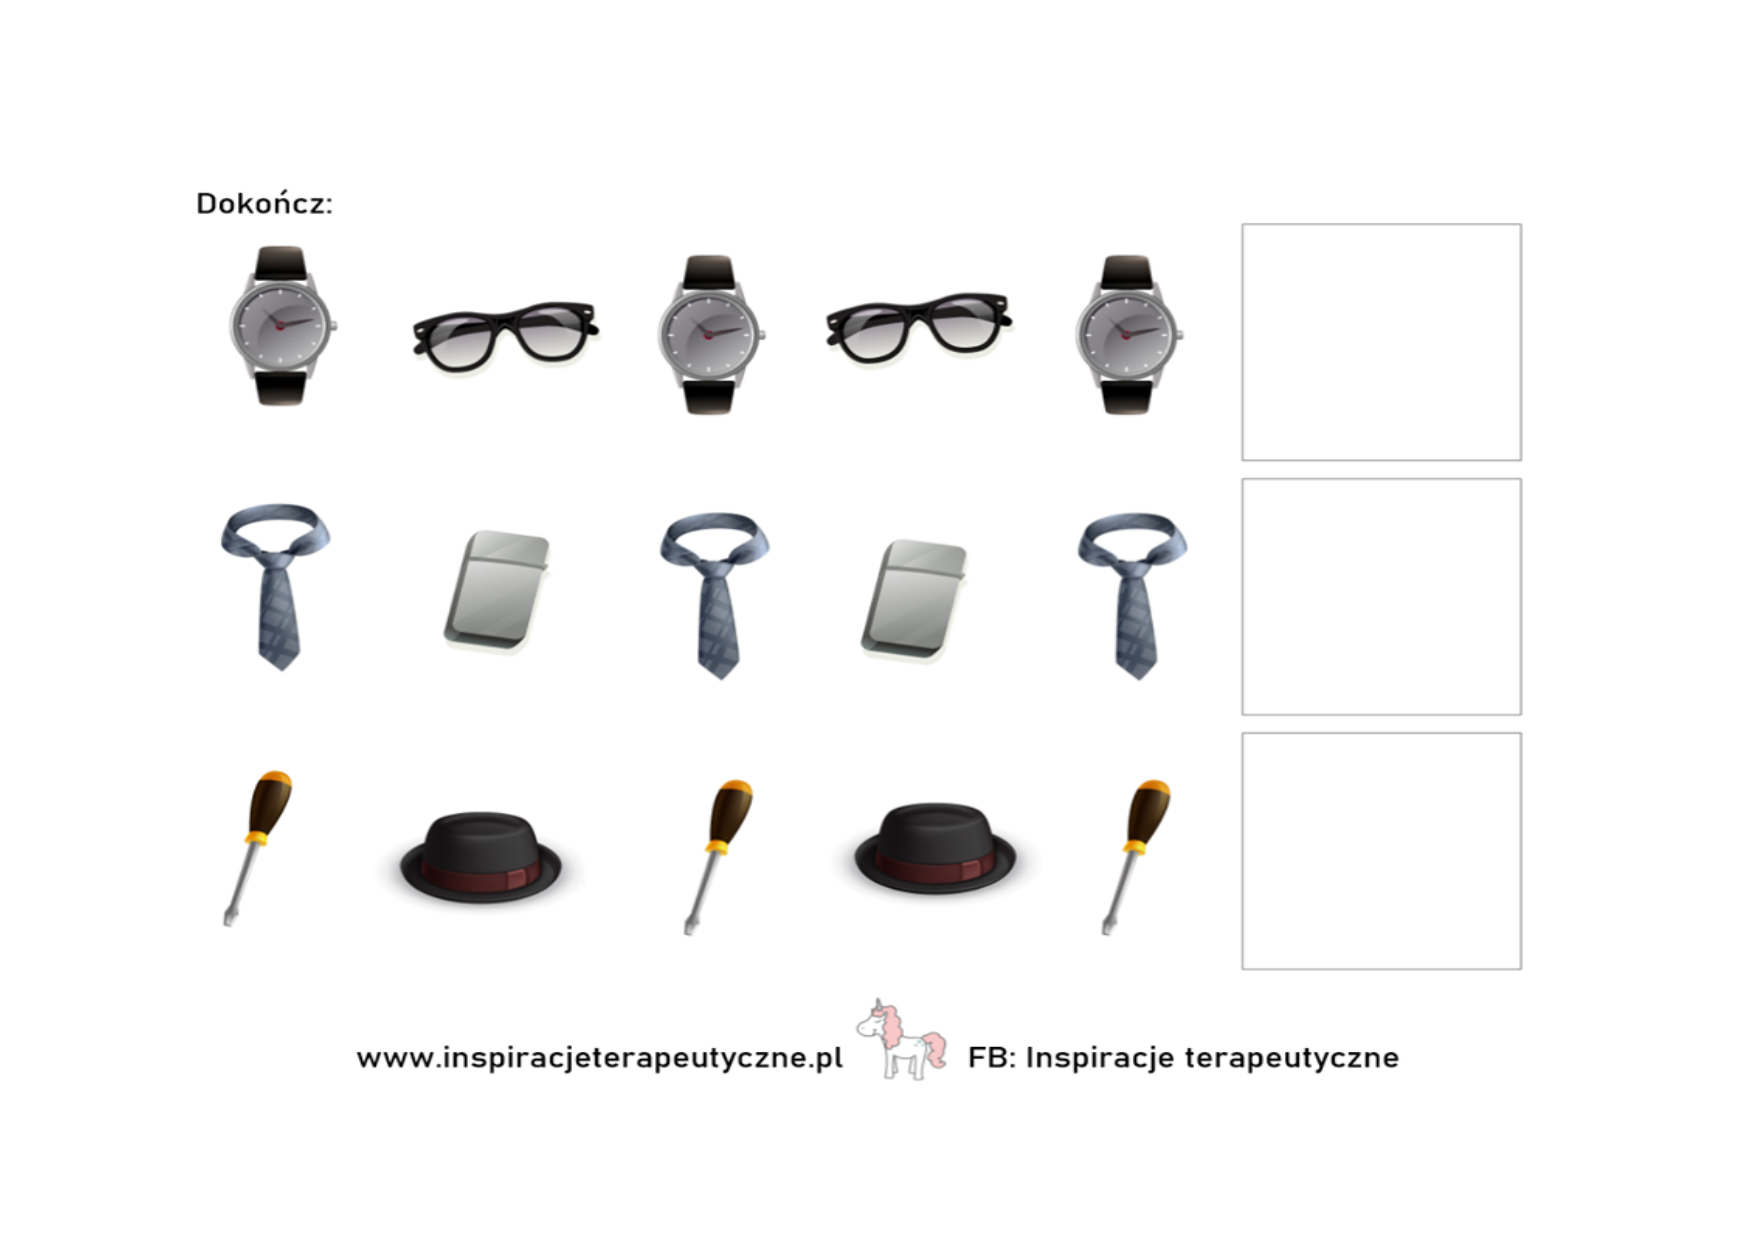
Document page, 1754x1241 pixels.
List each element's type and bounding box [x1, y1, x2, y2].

picture [147, 147, 1636, 1093]
